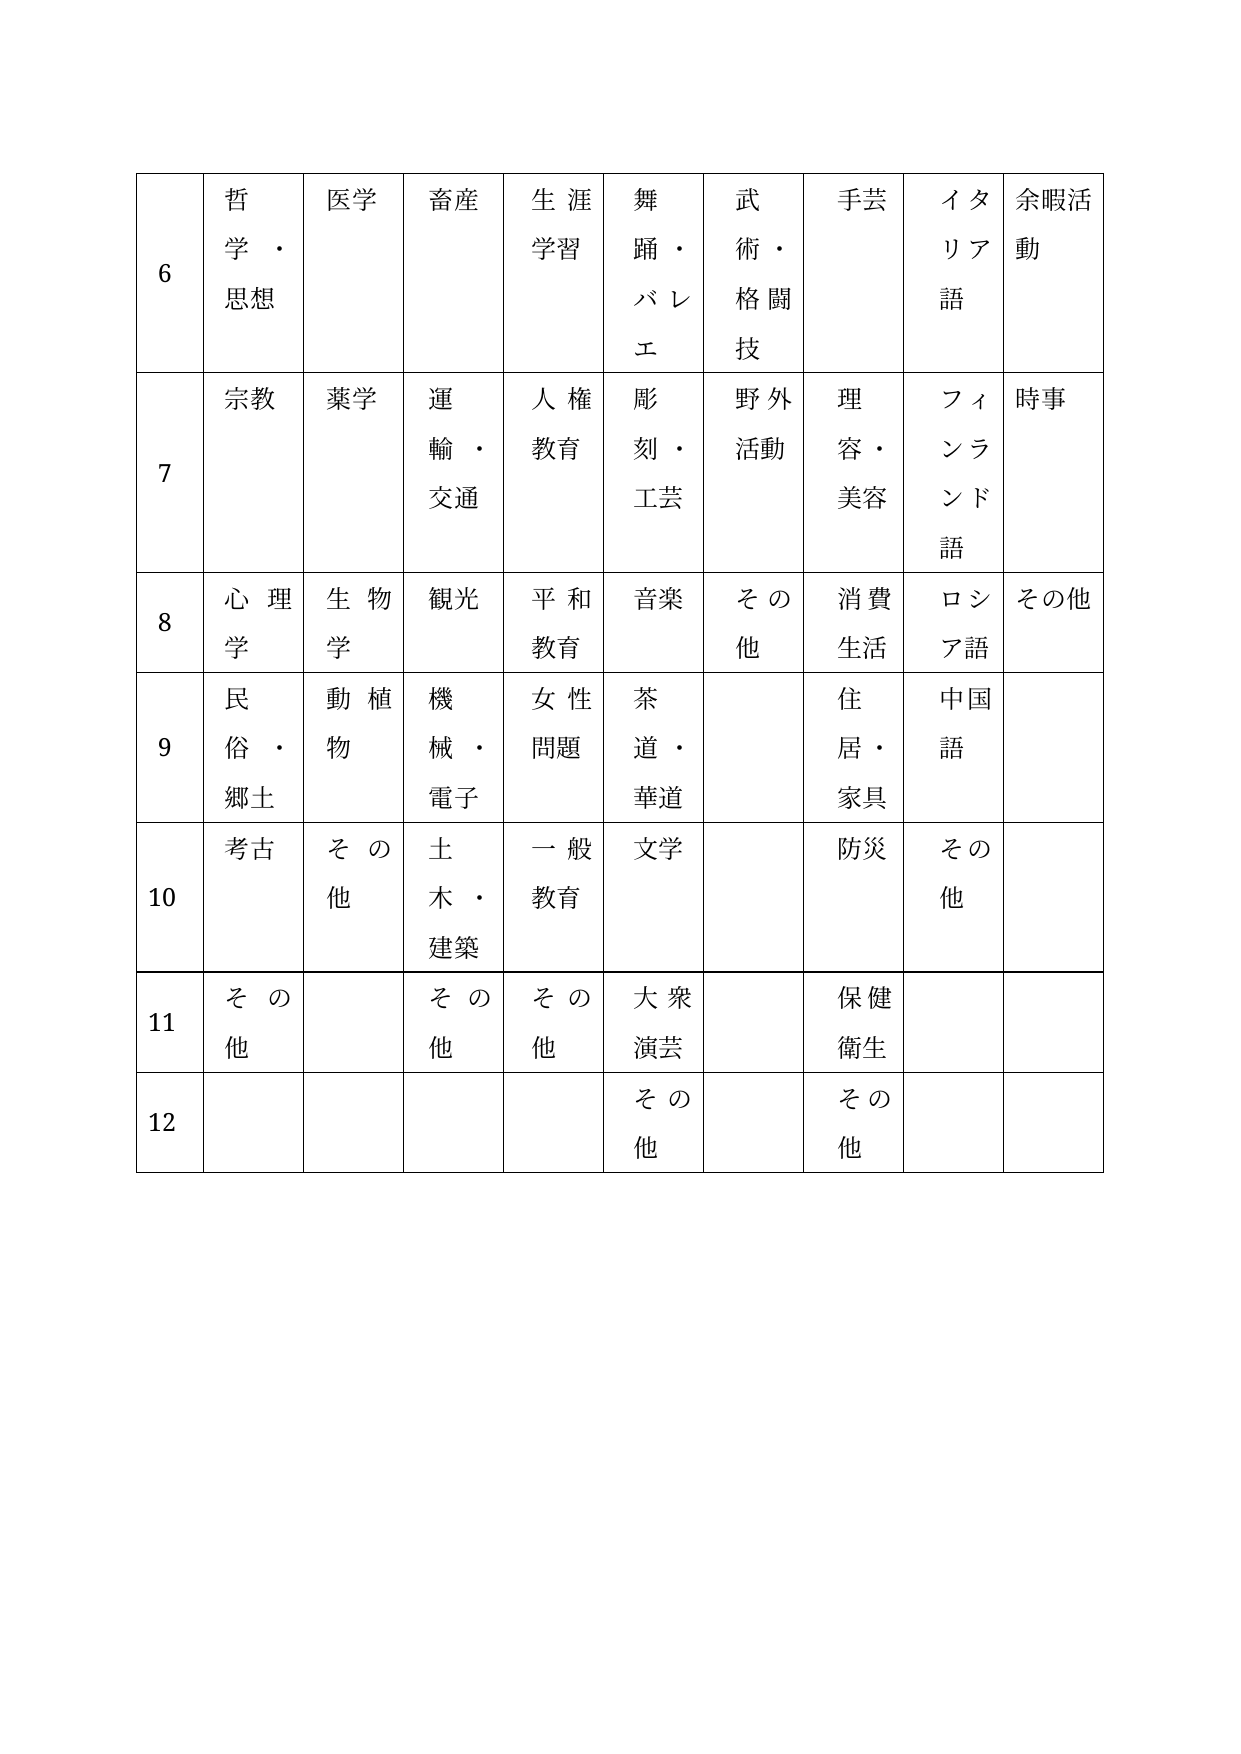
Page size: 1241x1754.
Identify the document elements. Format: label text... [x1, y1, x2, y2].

table_cell 薬学 [304, 373, 403, 572]
table_cell 9 [137, 673, 203, 822]
table_cell [704, 823, 803, 971]
table_cell [504, 1073, 603, 1172]
table_cell その他 [504, 973, 603, 1072]
table_cell 7 [137, 373, 203, 572]
table_cell 12 [137, 1073, 203, 1172]
table_cell [204, 1073, 303, 1172]
table_cell 6 [137, 174, 203, 372]
table_cell 理容・美容 [804, 373, 903, 572]
table_cell 茶道・華道 [604, 673, 703, 822]
table_cell 観光 [404, 573, 503, 672]
table_cell [1004, 823, 1103, 971]
table_cell [304, 973, 403, 1072]
table_cell 彫刻・工芸 [604, 373, 703, 572]
table_cell 哲学・思想 [204, 174, 303, 372]
table_cell その他 [904, 823, 1003, 971]
table_cell 考古 [204, 823, 303, 971]
table_cell その他 [304, 823, 403, 971]
table_cell 野外活動 [704, 373, 803, 572]
table_cell 舞踊・バレエ [604, 174, 703, 372]
table_cell 運輸・交通 [404, 373, 503, 572]
table_cell その他 [204, 973, 303, 1072]
table_cell その他 [804, 1073, 903, 1172]
table_cell 保健衛生 [804, 973, 903, 1072]
table_cell 宗教 [204, 373, 303, 572]
table_cell 手芸 [804, 174, 903, 372]
table_cell その他 [404, 973, 503, 1072]
table_cell 医学 [304, 174, 403, 372]
table_cell 機械・電子 [404, 673, 503, 822]
table_cell 土木・建築 [404, 823, 503, 971]
table_cell 11 [137, 973, 203, 1072]
table_cell 平和教育 [504, 573, 603, 672]
table_cell 生物学 [304, 573, 403, 672]
table_cell 10 [137, 823, 203, 971]
table_cell 8 [137, 573, 203, 672]
table_cell 防災 [804, 823, 903, 971]
table_cell 女性問題 [504, 673, 603, 822]
table_cell 動植物 [304, 673, 403, 822]
table_cell [1004, 673, 1103, 822]
table_cell 文学 [604, 823, 703, 971]
table_cell [704, 1073, 803, 1172]
table_cell その他 [1004, 573, 1103, 672]
table_cell 民俗・郷土 [204, 673, 303, 822]
table_cell その他 [604, 1073, 703, 1172]
table_cell フィンランド語 [904, 373, 1003, 572]
table_cell 畜産 [404, 174, 503, 372]
table_cell 人権教育 [504, 373, 603, 572]
table_cell 一般教育 [504, 823, 603, 971]
table_cell 音楽 [604, 573, 703, 672]
table_cell [704, 973, 803, 1072]
table_cell [704, 673, 803, 822]
table_cell 中国語 [904, 673, 1003, 822]
table_cell 武術・格闘技 [704, 174, 803, 372]
table_cell [904, 973, 1003, 1072]
table_cell 消費生活 [804, 573, 903, 672]
table_cell イタリア語 [904, 174, 1003, 372]
table_cell その他 [704, 573, 803, 672]
table_cell 生涯学習 [504, 174, 603, 372]
table_cell 住居・家具 [804, 673, 903, 822]
table_cell [1004, 973, 1103, 1072]
table_cell [1004, 1073, 1103, 1172]
table_cell [304, 1073, 403, 1172]
table_cell [404, 1073, 503, 1172]
table_cell 時事 [1004, 373, 1103, 572]
table_cell [904, 1073, 1003, 1172]
table_cell 大衆演芸 [604, 973, 703, 1072]
table_cell 余暇活動 [1004, 174, 1103, 372]
table_cell ロシア語 [904, 573, 1003, 672]
table_cell 心理学 [204, 573, 303, 672]
